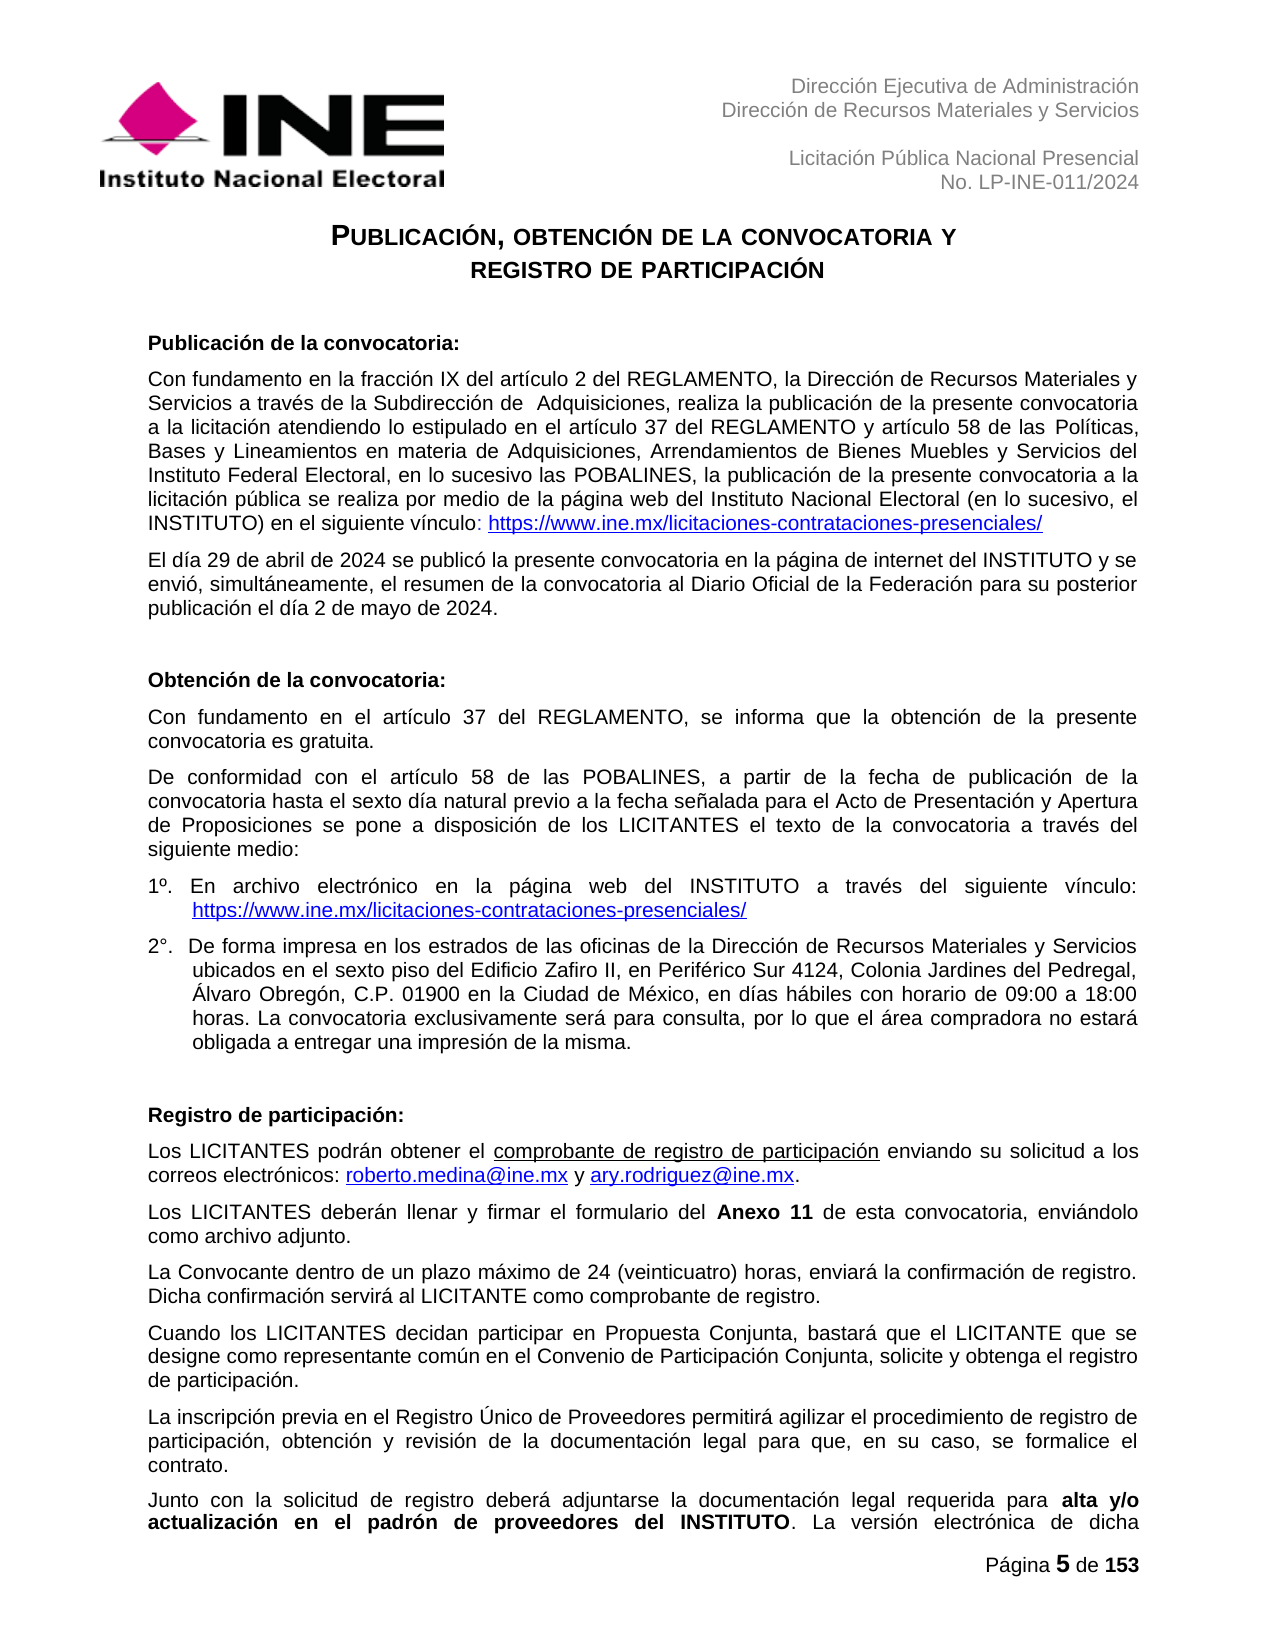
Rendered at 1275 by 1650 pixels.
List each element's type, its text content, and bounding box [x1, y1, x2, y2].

text Los LICITANTES deberán llenar y firmar el formulario del Anexo 11 de esta convocatoria, enviándolo como archivo adjunto. [148, 1199, 1139, 1247]
text 1º. En archivo electrónico en la página web del INSTITUTO a través del siguiente vínculo: https://www.ine.mx/licitaciones-contrataciones-presenciales/ [148, 873, 1139, 921]
text Registro de participación: [148, 1103, 1139, 1127]
text Con fundamento en el artículo 37 del REGLAMENTO, se informa que la obtención de la presente convocatoria es gratuita. [148, 705, 1139, 753]
text El día 29 de abril de 2024 se publicó la presente convocatoria en la página de internet del INSTITUTO y se envió, simultáneamente, el resumen de la convocatoria al Diario Oficial de la Federación para su posterior publicación el día 2 de mayo de 2024. [148, 547, 1139, 619]
text La inscripción previa en el Registro Único de Proveedores permitirá agilizar el procedimiento de registro de participación, obtención y revisión de la documentación legal para que, en su caso, se formalice el contrato. [148, 1405, 1139, 1477]
text Los LICITANTES podrán obtener el comprobante de registro de participación enviando su solicitud a los correos electrónicos: roberto.medina@ine.mx y ary.rodriguez@ine.mx. [148, 1139, 1139, 1187]
text 2°. De forma impresa en los estrados de las oficinas de la Dirección de Recursos Materiales y Servicios ubicados en el sexto piso del Edificio Zafiro II, en Periférico Sur 4124, Colonia Jardines del Pedregal, Álvaro Obregón, C.P. 01900 en la Ciudad de México, en días hábiles con horario de 09:00 a 18:00 horas. La convocatoria exclusivamente será para consulta, por lo que el área compradora no estará obligada a entregar una impresión de la misma. [148, 934, 1139, 1054]
text De conformidad con el artículo 58 de las POBALINES, a partir de la fecha de publicación de la convocatoria hasta el sexto día natural previo a la fecha señalada para el Acto de Presentación y Apertura de Proposiciones se pone a disposición de los LICITANTES el texto de la convocatoria a través del siguiente medio: [148, 765, 1139, 861]
text Publicación de la convocatoria: [148, 331, 1139, 355]
text Publicación, obtención de la convocatoria y [148, 218, 1139, 251]
picture [100, 82, 444, 187]
text Con fundamento en la fracción IX del artículo 2 del REGLAMENTO, la Dirección de Recursos Materiales y Servicios a través de la Subdirección de Adquisiciones, realiza la publicación de la presente convocatoria a la licitación atendiendo lo estipulado en el artículo 37 del REGLAMENTO y artículo 58 de las Políticas, Bases y Lineamientos en materia de Adquisiciones, Arrendamientos de Bienes Muebles y Servicios del Instituto Federal Electoral, en lo sucesivo las POBALINES, la publicación de la presente convocatoria a la licitación pública se realiza por medio de la página web del Instituto Nacional Electoral (en lo sucesivo, el INSTITUTO) en el siguiente vínculo: https://www.ine.mx/licitaciones-contrataciones-presenciales/ [148, 367, 1139, 535]
text Obtención de la convocatoria: [148, 668, 1139, 692]
text Cuando los LICITANTES decidan participar en Propuesta Conjunta, bastará que el LICITANTE que se designe como representante común en el Convenio de Participación Conjunta, solicite y obtenga el registro de participación. [148, 1320, 1139, 1392]
text La Convocante dentro de un plazo máximo de 24 (veinticuatro) horas, enviará la confirmación de registro. Dicha confirmación servirá al LICITANTE como comprobante de registro. [148, 1260, 1139, 1308]
text registro de participación [148, 251, 1139, 285]
